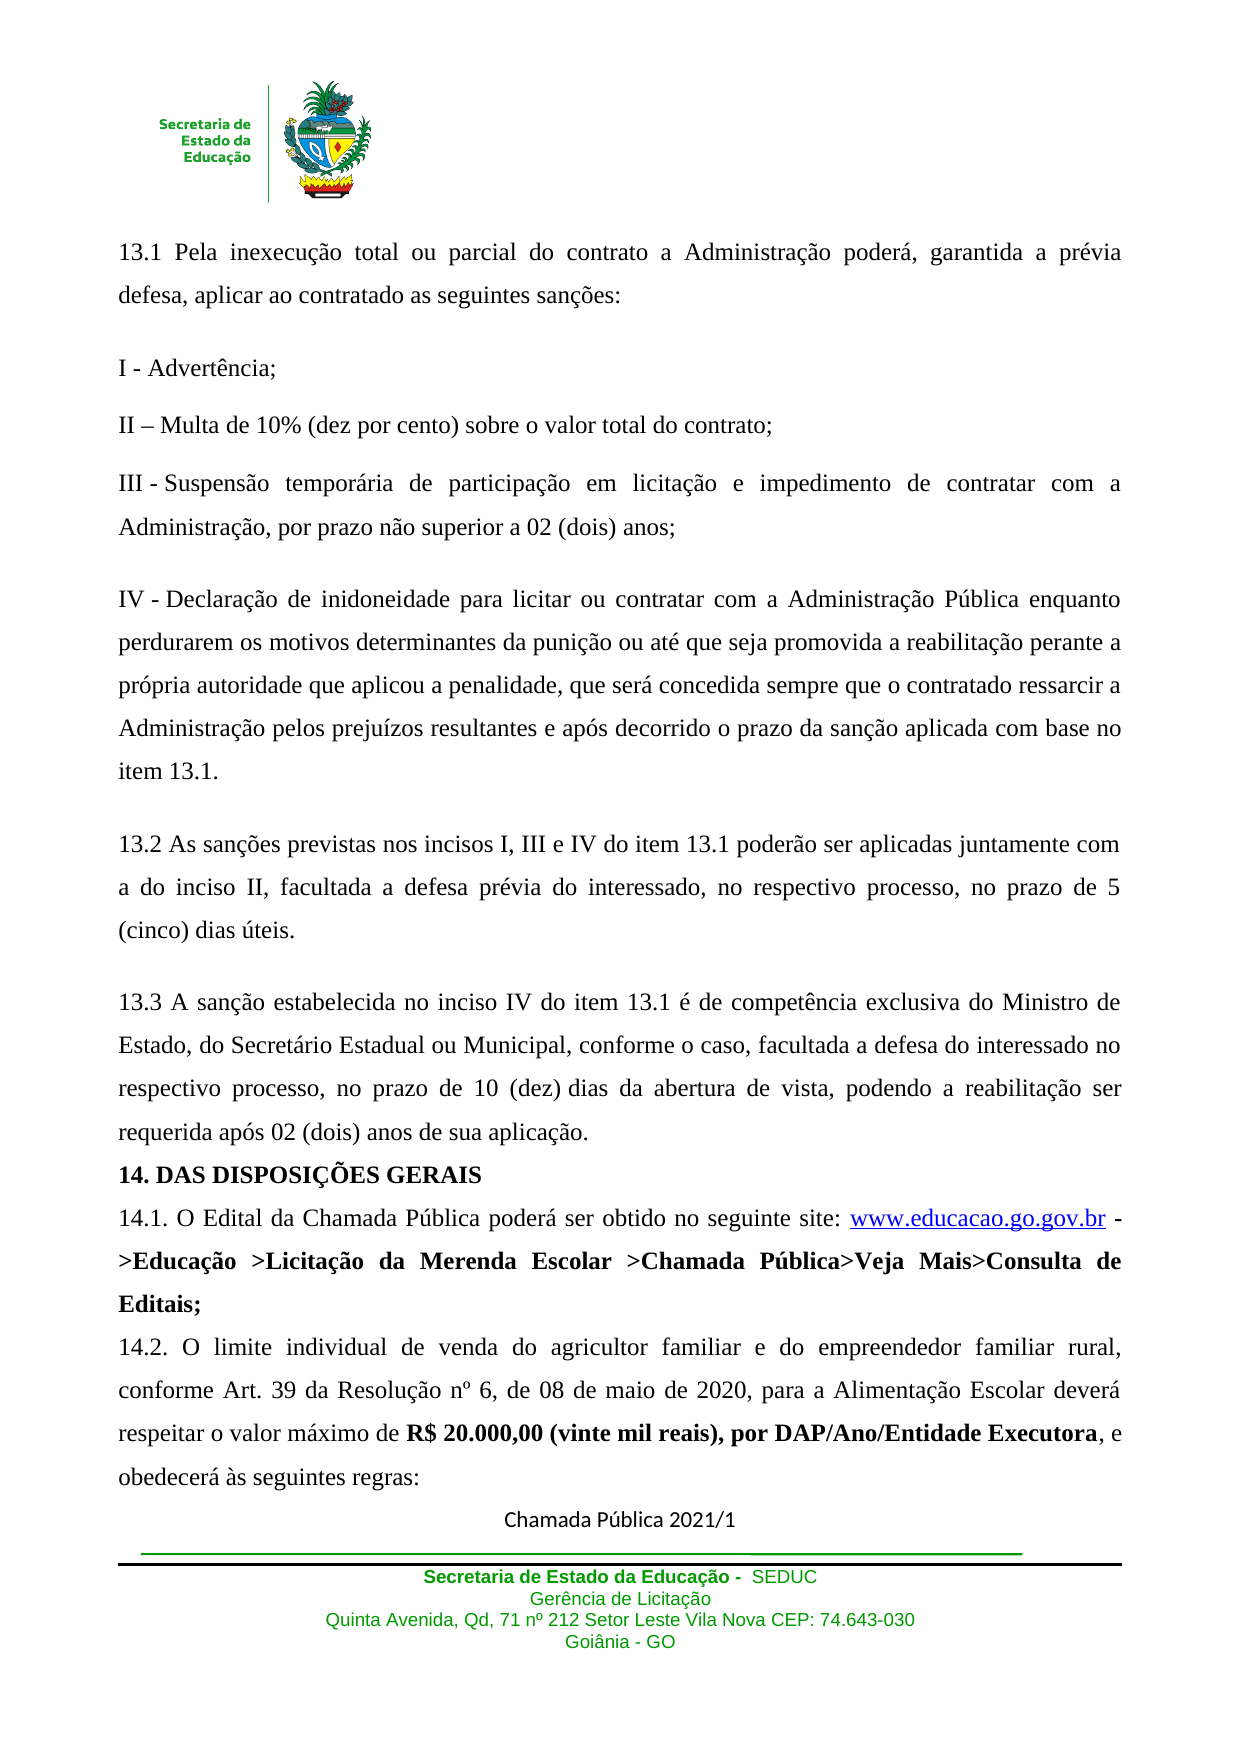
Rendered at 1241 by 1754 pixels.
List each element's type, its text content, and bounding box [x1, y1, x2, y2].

text III - Suspensão temporária de participação em licitação e impedimento de contratar com a Administração, por prazo não superior a 02 (dois) anos; [118, 468, 1122, 540]
text 14. DAS DISPOSIÇÕES GERAIS [118, 1160, 1122, 1188]
text 14.2. O limite individual de venda do agricultor familiar e do empreendedor familiar rural, conforme Art. 39 da Resolução nº 6, de 08 de maio de 2020, para a Alimentação Escolar deverá respeitar o valor máximo de R$ 20.000,00 (vinte mil reais), por DAP/Ano/Entidade Executora, e obedecerá às seguintes regras: [118, 1332, 1122, 1490]
text 14.1. O Edital da Chamada Pública poderá ser obtido no seguinte site: www.educacao.go.gov.br ->Educação >Licitação da Merenda Escolar >Chamada Pública>Veja Mais>Consulta de Editais; [118, 1203, 1122, 1318]
text II – Multa de 10% (dez por cento) sobre o valor total do contrato; [118, 411, 1122, 439]
text I - Advertência; [118, 353, 1122, 381]
picture [118, 73, 412, 210]
text 13.2 As sanções previstas nos incisos I, III e IV do item 13.1 poderão ser aplicadas juntamente com a do inciso II, facultada a defesa prévia do interessado, no respectivo processo, no prazo de 5 (cinco) dias úteis. [118, 829, 1122, 944]
text IV - Declaração de inidoneidade para licitar ou contratar com a Administração Pública enquanto perdurarem os motivos determinantes da punição ou até que seja promovida a reabilitação perante a própria autoridade que aplicou a penalidade, que será concedida sempre que o contratado ressarcir a Administração pelos prejuízos resultantes e após decorrido o prazo da sanção aplicada com base no item 13.1. [118, 584, 1122, 785]
text 13.1 Pela inexecução total ou parcial do contrato a Administração poderá, garantida a prévia defesa, aplicar ao contratado as seguintes sanções: [118, 237, 1122, 309]
text 13.3 A sanção estabelecida no inciso IV do item 13.1 é de competência exclusiva do Ministro de Estado, do Secretário Estadual ou Municipal, conforme o caso, facultada a defesa do interessado no respectivo processo, no prazo de 10 (dez) dias da abertura de vista, podendo a reabilitação ser requerida após 02 (dois) anos de sua aplicação. [118, 987, 1122, 1145]
